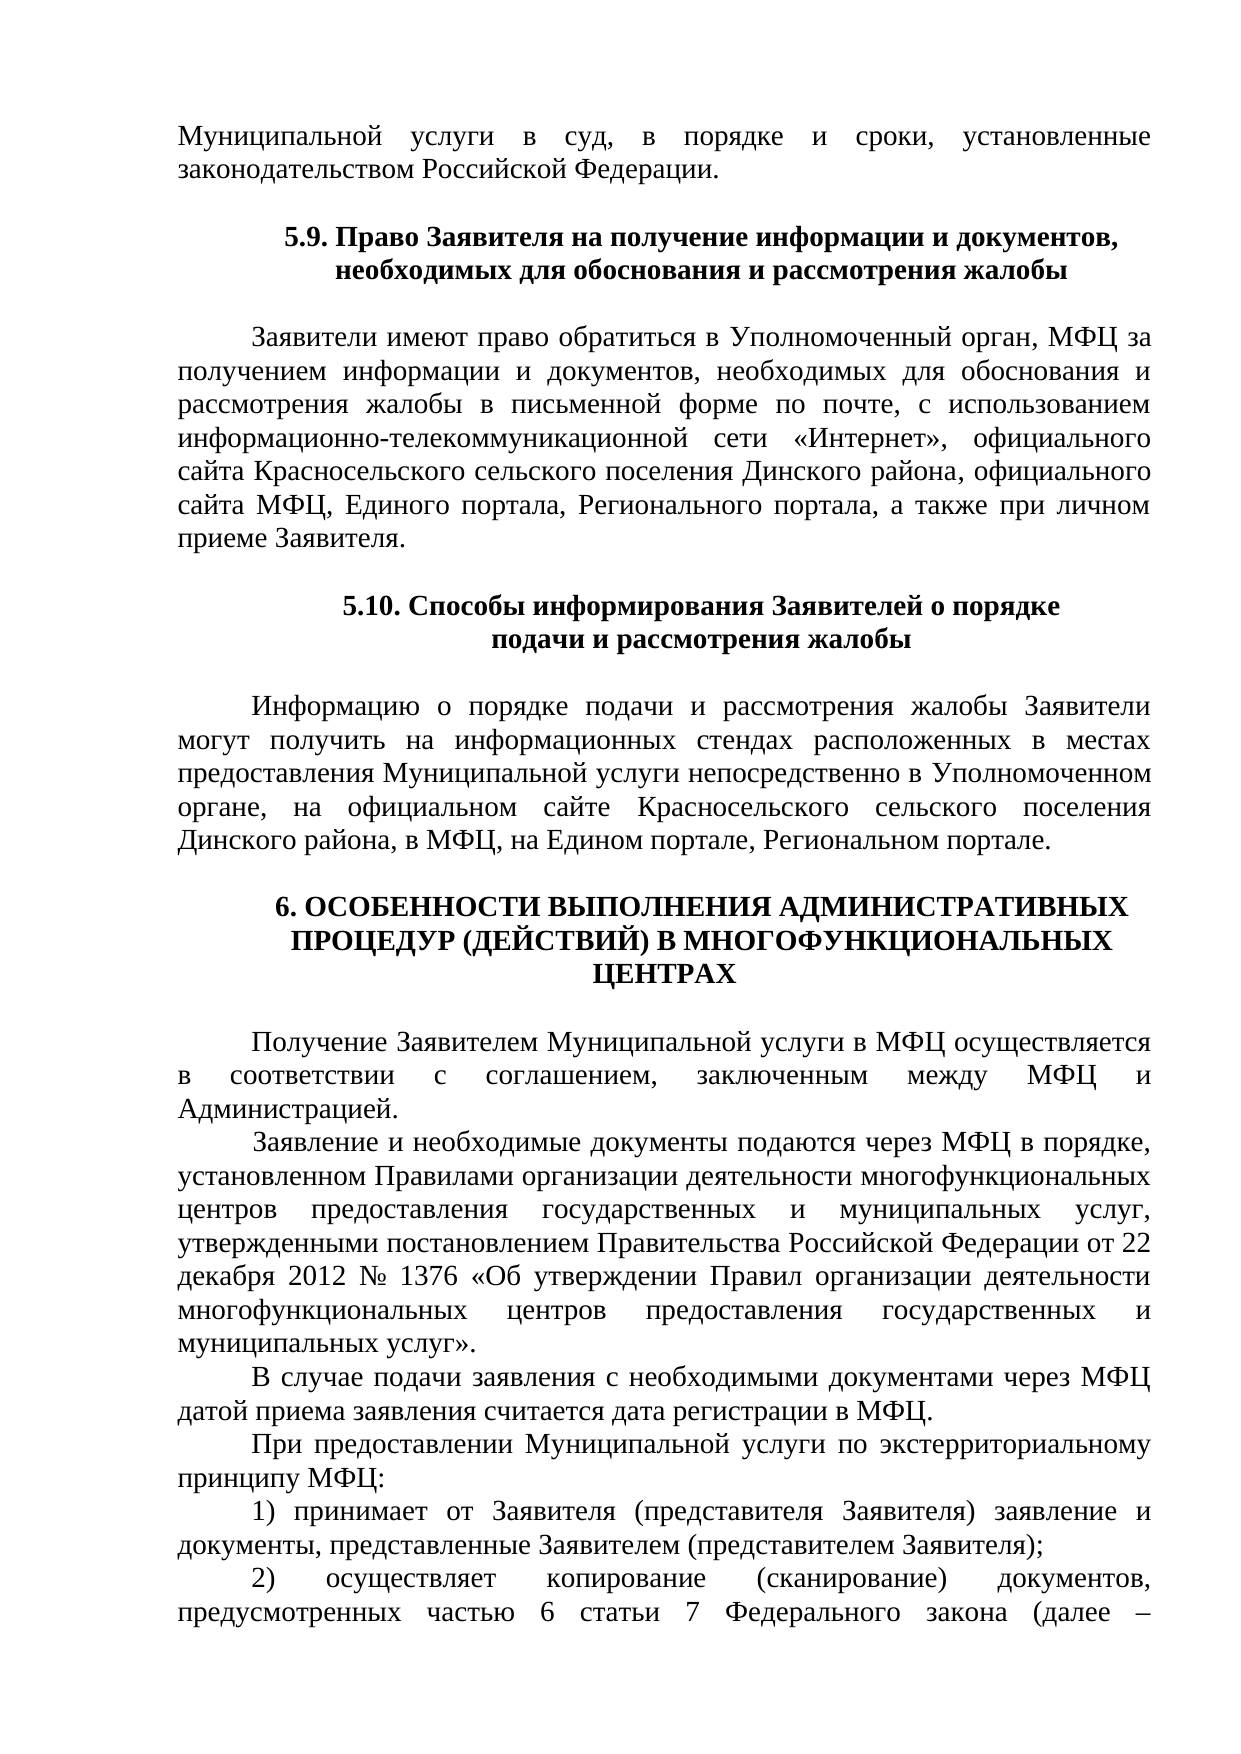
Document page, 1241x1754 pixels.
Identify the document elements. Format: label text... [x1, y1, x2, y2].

text подачи и рассмотрения жалобы [177, 621, 1152, 655]
text Информацию о порядке подачи и рассмотрения жалобы Заявители могут получить на информационных стендах расположенных в местах предоставления Муниципальной услуги непосредственно в Уполномоченном органе, на официальном сайте Красносельского сельского поселения Динского района, в МФЦ, на Едином портале, Региональном портале. [177, 688, 1152, 856]
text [177, 118, 1152, 185]
text Заявление и необходимые документы подаются через МФЦ в порядке, установленном Правилами организации деятельности многофункциональных центров предоставления государственных и муниципальных услуг, утвержденными постановлением Правительства Российской Федерации от 22 декабря 2012 № 1376 «Об утверждении Правил организации деятельности многофункциональных центров предоставления государственных и муниципальных услуг». [177, 1124, 1152, 1359]
text Получение Заявителем Муниципальной услуги в МФЦ осуществляется в соответствии с соглашением, заключенным между МФЦ и Администрацией. [177, 1024, 1152, 1124]
text В случае подачи заявления с необходимыми документами через МФЦ датой приема заявления считается дата регистрации в МФЦ. [177, 1359, 1152, 1426]
text ПРОЦЕДУР (ДЕЙСТВИЙ) В МНОГОФУНКЦИОНАЛЬНЫХ ЦЕНТРАХ [177, 923, 1152, 990]
text 1) принимает от Заявителя (представителя Заявителя) заявление и документы, представленные Заявителем (представителем Заявителя); [177, 1493, 1152, 1560]
text Заявители имеют право обратиться в Уполномоченный орган, МФЦ за получением информации и документов, необходимых для обоснования и рассмотрения жалобы в письменной форме по почте, с использованием информационно-телекоммуникационной сети «Интернет», официального сайта Красносельского сельского поселения Динского района, официального сайта МФЦ, Единого портала, Регионального портала, а также при личном приеме Заявителя. [177, 319, 1152, 554]
text 6. ОСОБЕННОСТИ ВЫПОЛНЕНИЯ АДМИНИСТРАТИВНЫХ [177, 889, 1152, 923]
text 5.10. Способы информирования Заявителей о порядке [177, 588, 1152, 621]
text необходимых для обоснования и рассмотрения жалобы [177, 252, 1152, 286]
text 5.9. Право Заявителя на получение информации и документов, [177, 219, 1152, 252]
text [177, 1560, 1152, 1627]
text При предоставлении Муниципальной услуги по экстерриториальному принципу МФЦ: [177, 1426, 1152, 1493]
